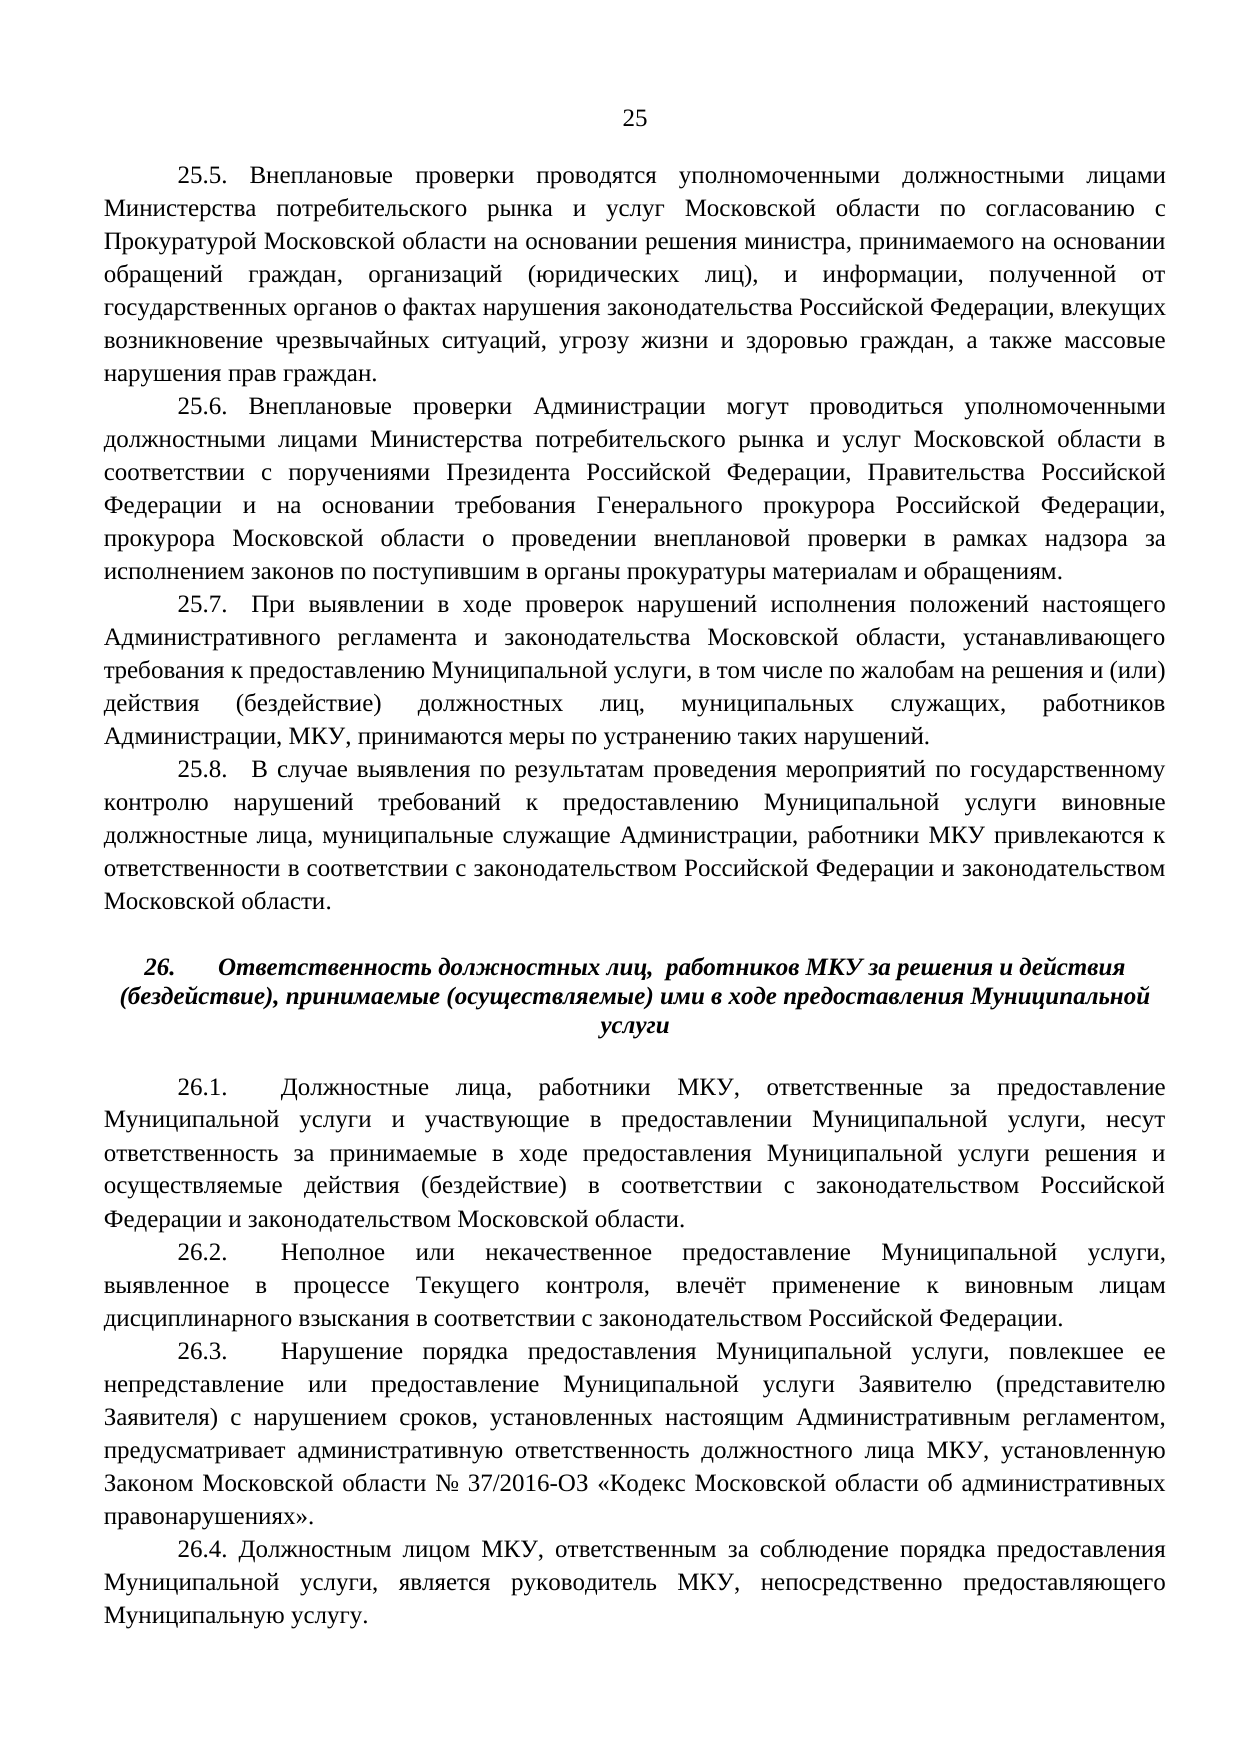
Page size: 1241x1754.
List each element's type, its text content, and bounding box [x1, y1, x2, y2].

text 25.6. Внеплановые проверки Администрации могут проводиться уполномоченными должностными лицами Министерства потребительского рынка и услуг Московской области в соответствии с поручениями Президента Российской Федерации, Правительства Российской Федерации и на основании требования Генерального прокурора Российской Федерации, прокурора Московской области о проведении внеплановой проверки в рамках надзора за исполнением законов по поступившим в органы прокуратуры материалам и обращениям. [103, 391, 1166, 585]
text 25.5. Внеплановые проверки проводятся уполномоченными должностными лицами Министерства потребительского рынка и услуг Московской области по согласованию с Прокуратурой Московской области на основании решения министра, принимаемого на основании обращений граждан, организаций (юридических лиц), и информации, полученной от государственных органов о фактах нарушения законодательства Российской Федерации, влекущих возникновение чрезвычайных ситуаций, угрозу жизни и здоровью граждан, а также массовые нарушения прав граждан. [103, 160, 1166, 387]
text 26.1. Должностные лица, работники МКУ, ответственные за предоставление Муниципальной услуги и участвующие в предоставлении Муниципальной услуги, несут ответственность за принимаемые в ходе предоставления Муниципальной услуги решения и осуществляемые действия (бездействие) в соответствии с законодательством Российской Федерации и законодательством Московской области. [103, 1072, 1166, 1232]
text 26.3. Нарушение порядка предоставления Муниципальной услуги, повлекшее ее непредставление или предоставление Муниципальной услуги Заявителю (представителю Заявителя) с нарушением сроков, установленных настоящим Административным регламентом, предусматривает административную ответственность должностного лица МКУ, установленную Законом Московской области № 37/2016-ОЗ «Кодекс Московской области об административных правонарушениях». [103, 1336, 1166, 1529]
text 25.7. При выявлении в ходе проверок нарушений исполнения положений настоящего Административного регламента и законодательства Московской области, устанавливающего требования к предоставлению Муниципальной услуги, в том числе по жалобам на решения и (или) действия (бездействие) должностных лиц, муниципальных служащих, работников Администрации, МКУ, принимаются меры по устранению таких нарушений. [103, 589, 1166, 750]
text 26.2. Неполное или некачественное предоставление Муниципальной услуги, выявленное в процессе Текущего контроля, влечёт применение к виновным лицам дисциплинарного взыскания в соответствии с законодательством Российской Федерации. [103, 1237, 1166, 1331]
text 26. Ответственность должностных лиц, работников МКУ за решения и действия (бездействие), принимаемые (осуществляемые) ими в ходе предоставления Муниципальной услуги [103, 952, 1166, 1038]
text 26.4. Должностным лицом МКУ, ответственным за соблюдение порядка предоставления Муниципальной услуги, является руководитель МКУ, непосредственно предоставляющего Муниципальную услугу. [103, 1534, 1166, 1629]
text 25.8. В случае выявления по результатам проведения мероприятий по государственному контролю нарушений требований к предоставлению Муниципальной услуги виновные должностные лица, муниципальные служащие Администрации, работники МКУ привлекаются к ответственности в соответствии с законодательством Российской Федерации и законодательством Московской области. [103, 754, 1166, 915]
